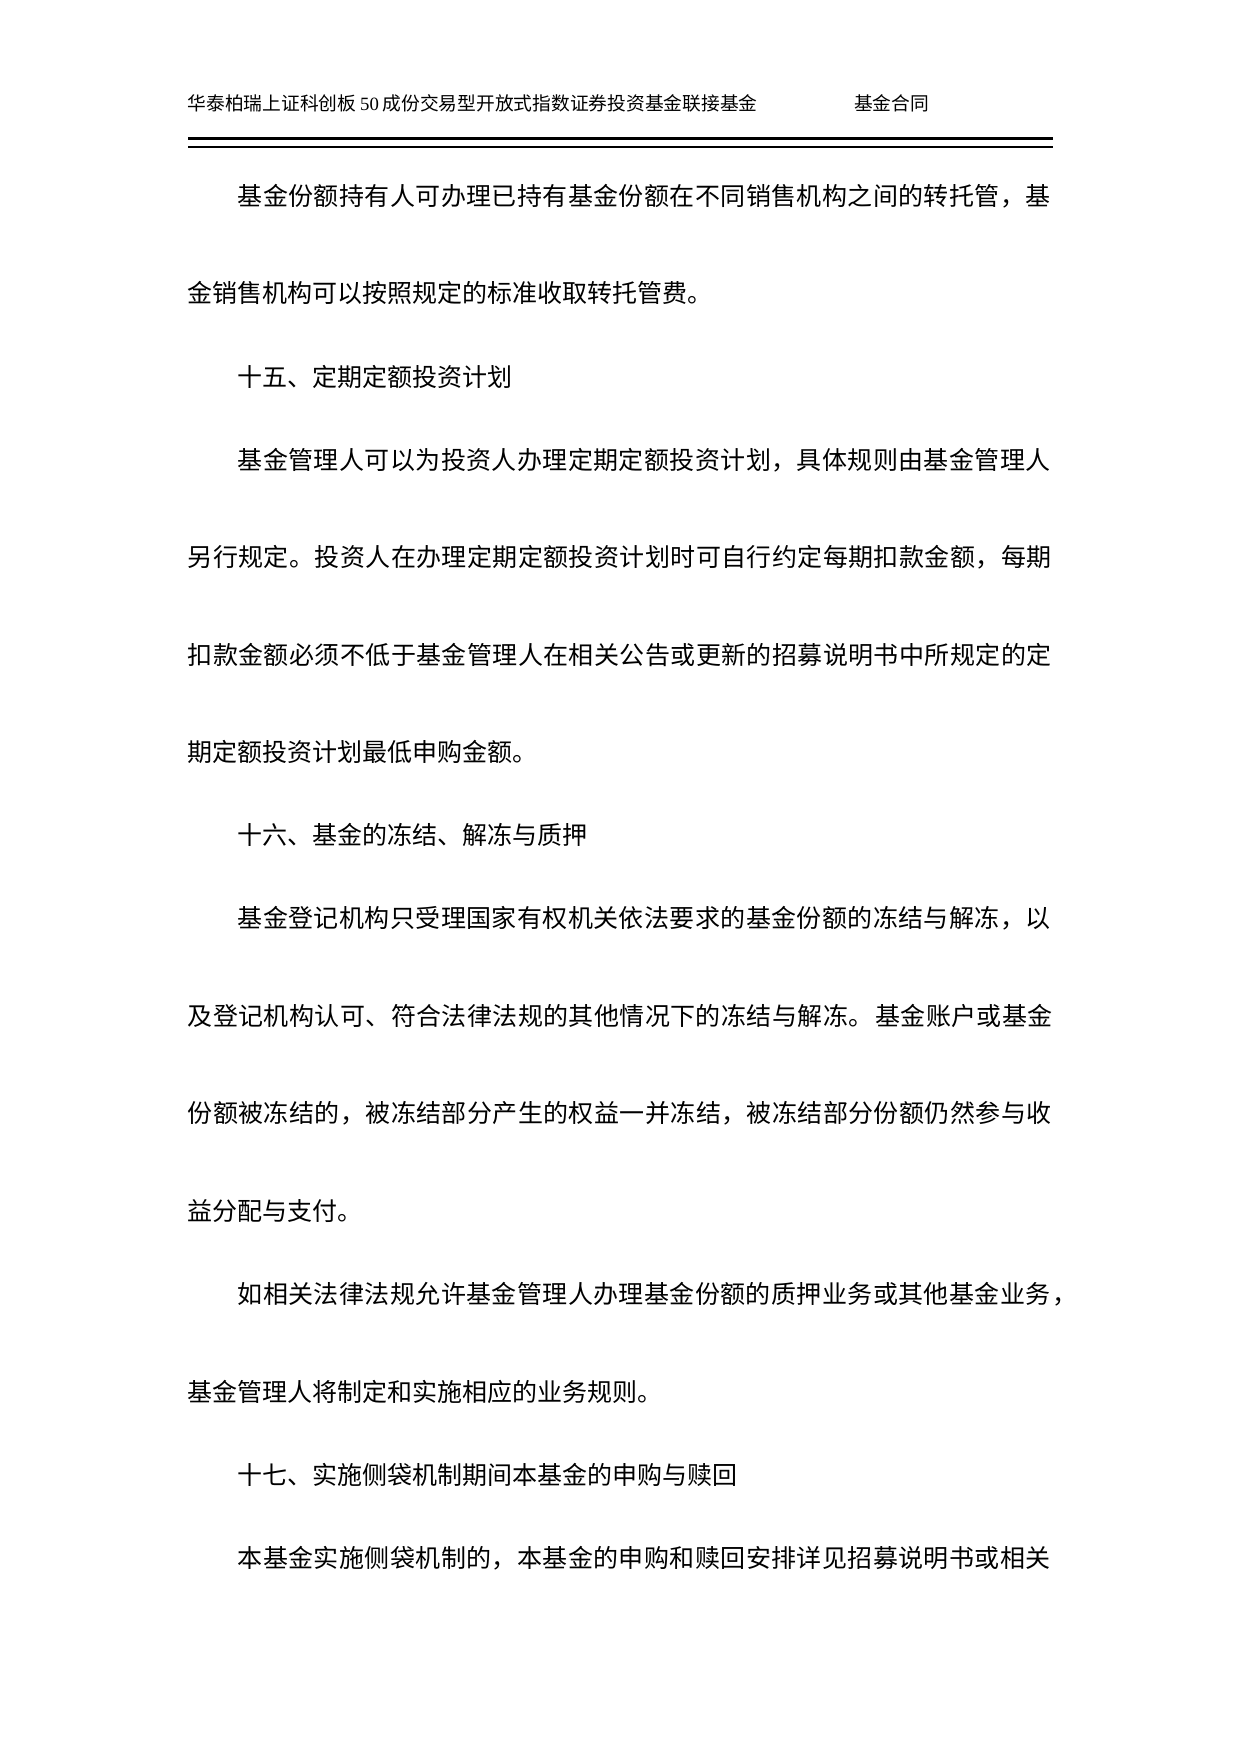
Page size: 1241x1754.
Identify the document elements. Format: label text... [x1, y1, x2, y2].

text 十五、定期定额投资计划 [187, 343, 1053, 408]
text 如相关法律法规允许基金管理人办理基金份额的质押业务或其他基金业务，基金管理人将制定和实施相应的业务规则。 [187, 1260, 1053, 1423]
text 十七、实施侧袋机制期间本基金的申购与赎回 [187, 1441, 1053, 1506]
text 基金份额持有人可办理已持有基金份额在不同销售机构之间的转托管，基金销售机构可以按照规定的标准收取转托管费。 [187, 162, 1053, 324]
text 基金登记机构只受理国家有权机关依法要求的基金份额的冻结与解冻，以及登记机构认可、符合法律法规的其他情况下的冻结与解冻。基金账户或基金份额被冻结的，被冻结部分产生的权益一并冻结，被冻结部分份额仍然参与收益分配与支付。 [187, 884, 1053, 1242]
text 十六、基金的冻结、解冻与质押 [187, 801, 1053, 866]
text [187, 1524, 1053, 1589]
text 基金管理人可以为投资人办理定期定额投资计划，具体规则由基金管理人另行规定。投资人在办理定期定额投资计划时可自行约定每期扣款金额，每期扣款金额必须不低于基金管理人在相关公告或更新的招募说明书中所规定的定期定额投资计划最低申购金额。 [187, 426, 1053, 783]
